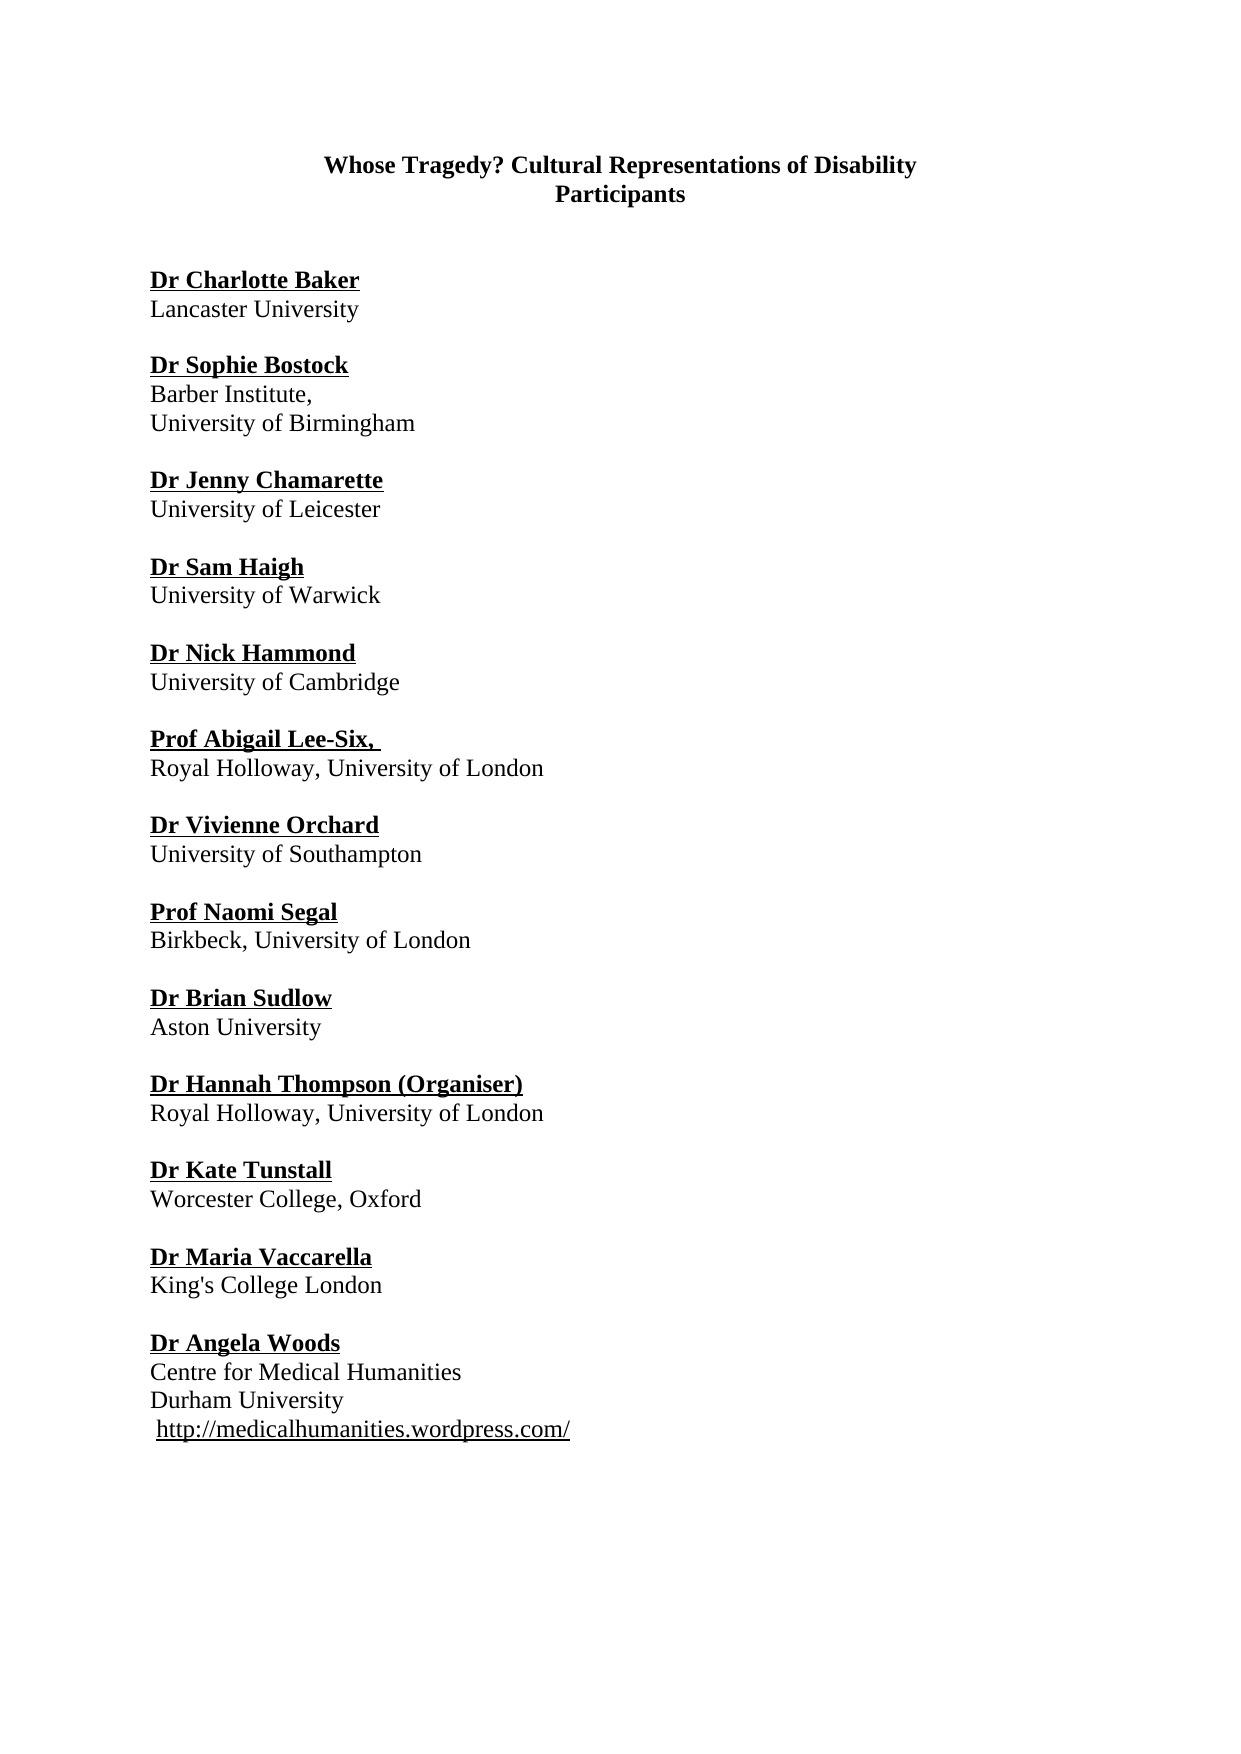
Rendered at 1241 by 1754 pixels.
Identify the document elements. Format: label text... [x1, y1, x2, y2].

text Dr Kate Tunstall [150, 1156, 1090, 1184]
text Participants [150, 179, 1090, 207]
text Royal Holloway, University of London [150, 753, 1090, 782]
text Whose Tragedy? Cultural Representations of Disability [150, 150, 1090, 179]
text Dr Sam Haigh [150, 552, 1090, 581]
text Dr Hannah Thompson (Organiser) [150, 1069, 1090, 1098]
text Barber Institute, [150, 379, 1090, 408]
text University of Southampton [150, 839, 1090, 868]
text Aston University [150, 1012, 1090, 1041]
text Royal Holloway, University of London [150, 1098, 1090, 1127]
text Dr Charlotte Baker Lancaster University [150, 265, 1090, 351]
text Prof Abigail Lee-Six, [150, 724, 1090, 753]
text Dr Vivienne Orchard [150, 811, 1090, 839]
text Dr Brian Sudlow [150, 983, 1090, 1012]
text Dr Nick Hammond [150, 609, 1090, 667]
text University of Birmingham [150, 408, 1090, 437]
text Dr Angela Woods [150, 1328, 1090, 1357]
text Birkbeck, University of London [150, 926, 1090, 954]
text University of Cambridge [150, 667, 1090, 696]
text Dr Sophie Bostock [150, 351, 1090, 379]
text http://medicalhumanities.wordpress.com/ [150, 1414, 1090, 1443]
text Dr Maria Vaccarella [150, 1242, 1090, 1271]
text Centre for Medical Humanities [150, 1357, 1090, 1386]
text Dr Jenny Chamarette University of Leicester [150, 466, 1090, 523]
text King's College London [150, 1271, 1090, 1299]
text Worcester College, Oxford [150, 1184, 1090, 1213]
text Prof Naomi Segal [150, 897, 1090, 926]
